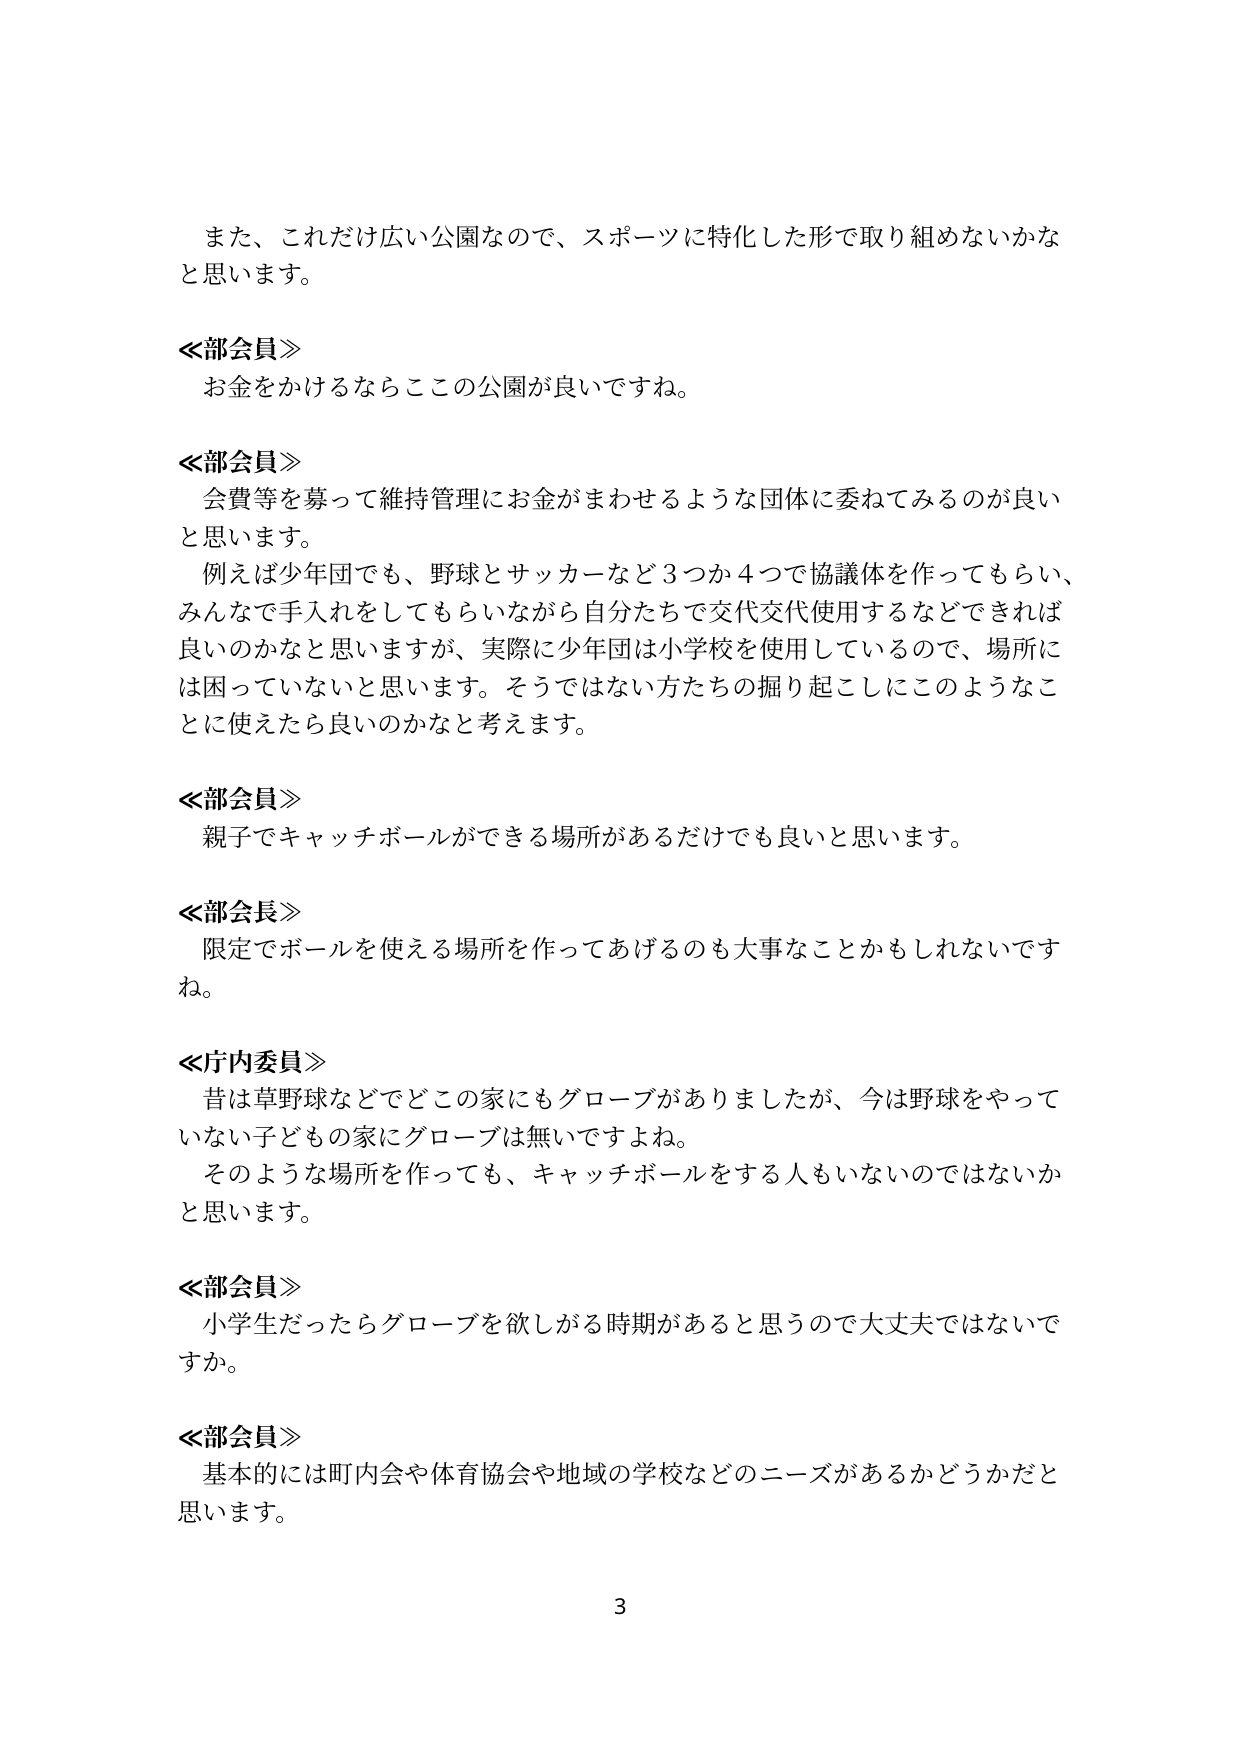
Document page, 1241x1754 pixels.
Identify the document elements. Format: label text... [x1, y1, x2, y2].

text ≪部会員≫ [177, 779, 1063, 817]
text 基本的には町内会や体育協会や地域の学校などのニーズがあるかどうかだと思います。 [177, 1454, 1063, 1529]
text 親子でキャッチボールができる場所があるだけでも良いと思います。 [177, 817, 1063, 854]
text ≪部会員≫ [177, 442, 1063, 479]
text ≪部会長≫ [177, 892, 1063, 929]
text 昔は草野球などでどこの家にもグローブがありましたが、今は野球をやっていない子どもの家にグローブは無いですよね。 [177, 1079, 1063, 1154]
text そのような場所を作っても、キャッチボールをする人もいないのではないかと思います。 [177, 1154, 1063, 1229]
text ≪部会員≫ [177, 1417, 1063, 1454]
text 小学生だったらグローブを欲しがる時期があると思うので大丈夫ではないですか。 [177, 1304, 1063, 1379]
text 例えば少年団でも、野球とサッカーなど３つか４つで協議体を作ってもらい、みんなで手入れをしてもらいながら自分たちで交代交代使用するなどできれば良いのかなと思いますが、実際に少年団は小学校を使用しているので、場所には困っていないと思います。そうではない方たちの掘り起こしにこのようなことに使えたら良いのかなと考えます。 [177, 554, 1063, 742]
text 会費等を募って維持管理にお金がまわせるような団体に委ねてみるのが良いと思います。 [177, 479, 1063, 554]
text また、これだけ広い公園なので、スポーツに特化した形で取り組めないかなと思います。 [177, 217, 1063, 292]
text ≪部会員≫ [177, 1267, 1063, 1304]
text 限定でボールを使える場所を作ってあげるのも大事なことかもしれないですね。 [177, 929, 1063, 1004]
text ≪庁内委員≫ [177, 1042, 1063, 1079]
text ≪部会員≫ [177, 329, 1063, 367]
text お金をかけるならここの公園が良いですね。 [177, 367, 1063, 404]
